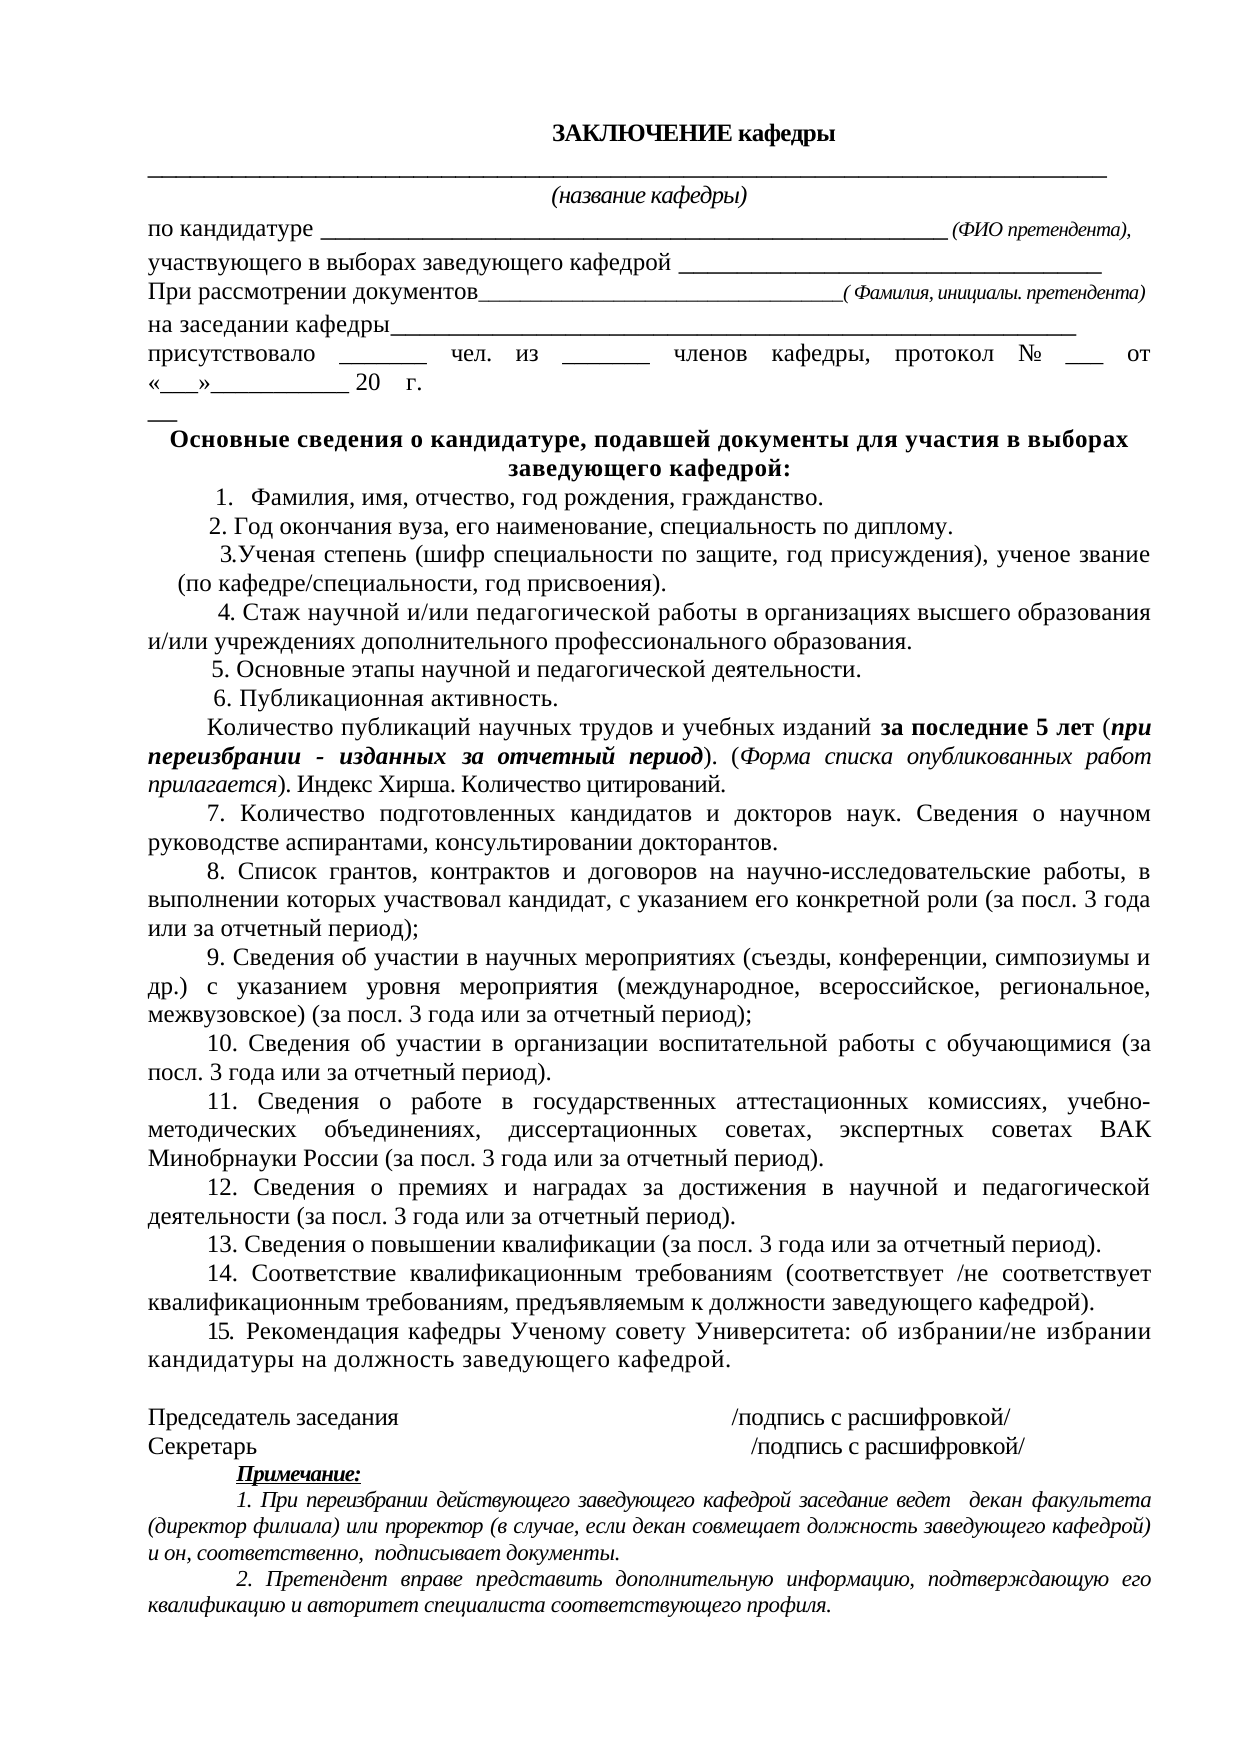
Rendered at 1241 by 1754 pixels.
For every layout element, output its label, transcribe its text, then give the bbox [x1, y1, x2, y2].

text 8. Список грантов, контрактов и договоров на научно-исследовательские работы, в выполнении которых участвовал кандидат, с указанием его конкретной роли (за посл. 3 года или за отчетный период); [148, 856, 1152, 942]
text 12. Сведения о премиях и наградах за достижения в научной и педагогической деятельности (за посл. 3 года или за отчетный период). [148, 1172, 1152, 1229]
text Секретарь /подпись с расшифровкой/ [148, 1431, 1152, 1460]
text ЗАКЛЮЧЕНИЕ кафедры [148, 118, 1152, 147]
text 3.Ученая степень (шифр специальности по защите, год присуждения), ученое звание (по кафедре/специальности, год присвоения). [177, 539, 1152, 597]
text 5. Основные этапы научной и педагогической деятельности. [148, 654, 1152, 683]
text на заседании кафедры_______________________________________________ [148, 305, 1152, 338]
text Председатель заседания /подпись с расшифровкой/ [148, 1402, 1152, 1431]
text 11. Сведения о работе в государственных аттестационных комиссиях, учебно-методических объединениях, диссертационных советах, экспертных советах ВАК Минобрнауки России (за посл. 3 года или за отчетный период). [148, 1086, 1152, 1172]
text 14. Соответствие квалификационным требованиям (соответствует /не соответствует квалификационным требованиям, предъявляемым к должности заведующего кафедрой). [148, 1258, 1152, 1316]
text 1. При переизбрании действующего заведующего кафедрой заседание ведет декан факультета (директор филиала) или проректор (в случае, если декан совмещает должность заведующего кафедрой) и он, соответственно, подписывает документы. [148, 1486, 1152, 1565]
text 10. Сведения об участии в организации воспитательной работы с обучающимися (за посл. 3 года или за отчетный период). [148, 1028, 1152, 1086]
text ___________________________________________________________________ [148, 147, 1152, 180]
text присутствовало _______ чел. из _______ членов кафедры, протокол № ___ от «___»___________ 20 г. [148, 338, 1152, 396]
text 2. Год окончания вуза, его наименование, специальность по диплому. [177, 511, 1152, 539]
text Количество публикаций научных трудов и учебных изданий за последние 5 лет (при переизбрании - изданных за отчетный период). (Форма списка опубликованных работ прилагается). Индекс Хирша. Количество цитирований. [148, 712, 1152, 798]
text Примечание: [148, 1460, 1152, 1486]
text (название кафедры) [148, 180, 1152, 209]
text 9. Сведения об участии в научных мероприятиях (съезды, конференции, симпозиумы и др.) с указанием уровня мероприятия (международное, всероссийское, региональное, межвузовское) (за посл. 3 года или за отчетный период); [148, 942, 1152, 1028]
text 7. Количество подготовленных кандидатов и докторов наук. Сведения о научном руководстве аспирантами, консультировании докторантов. [148, 798, 1152, 856]
text __ [148, 396, 1152, 424]
text 2. Претендент вправе представить дополнительную информацию, подтверждающую его квалификацию и авторитет специалиста соответствующего профиля. [148, 1565, 1152, 1618]
text Основные сведения о кандидатуре, подавшей документы для участия в выборах заведующего кафедрой: [148, 424, 1152, 482]
text 15. Рекомендация кафедры Ученому совету Университета: об избрании/не избрании кандидатуры на должность заведующего кафедрой. [148, 1316, 1152, 1373]
text 13. Сведения о повышении квалификации (за посл. 3 года или за отчетный период). [148, 1229, 1152, 1258]
text участвующего в выборах заведующего кафедрой _____________________________ [148, 243, 1152, 276]
text 4. Стаж научной и/или педагогической работы в организациях высшего образования и/или учреждениях дополнительного профессионального образования. [148, 597, 1152, 654]
text При рассмотрении документов___________________________________( Фамилия, инициалы. претендента) [148, 276, 1152, 305]
list Фамилия, имя, отчество, год рождения, гражданство. [215, 482, 1152, 511]
text 6. Публикационная активность. [148, 683, 1152, 712]
text по кандидатуре ___________________________________________ (ФИО претендента), [148, 209, 1152, 243]
